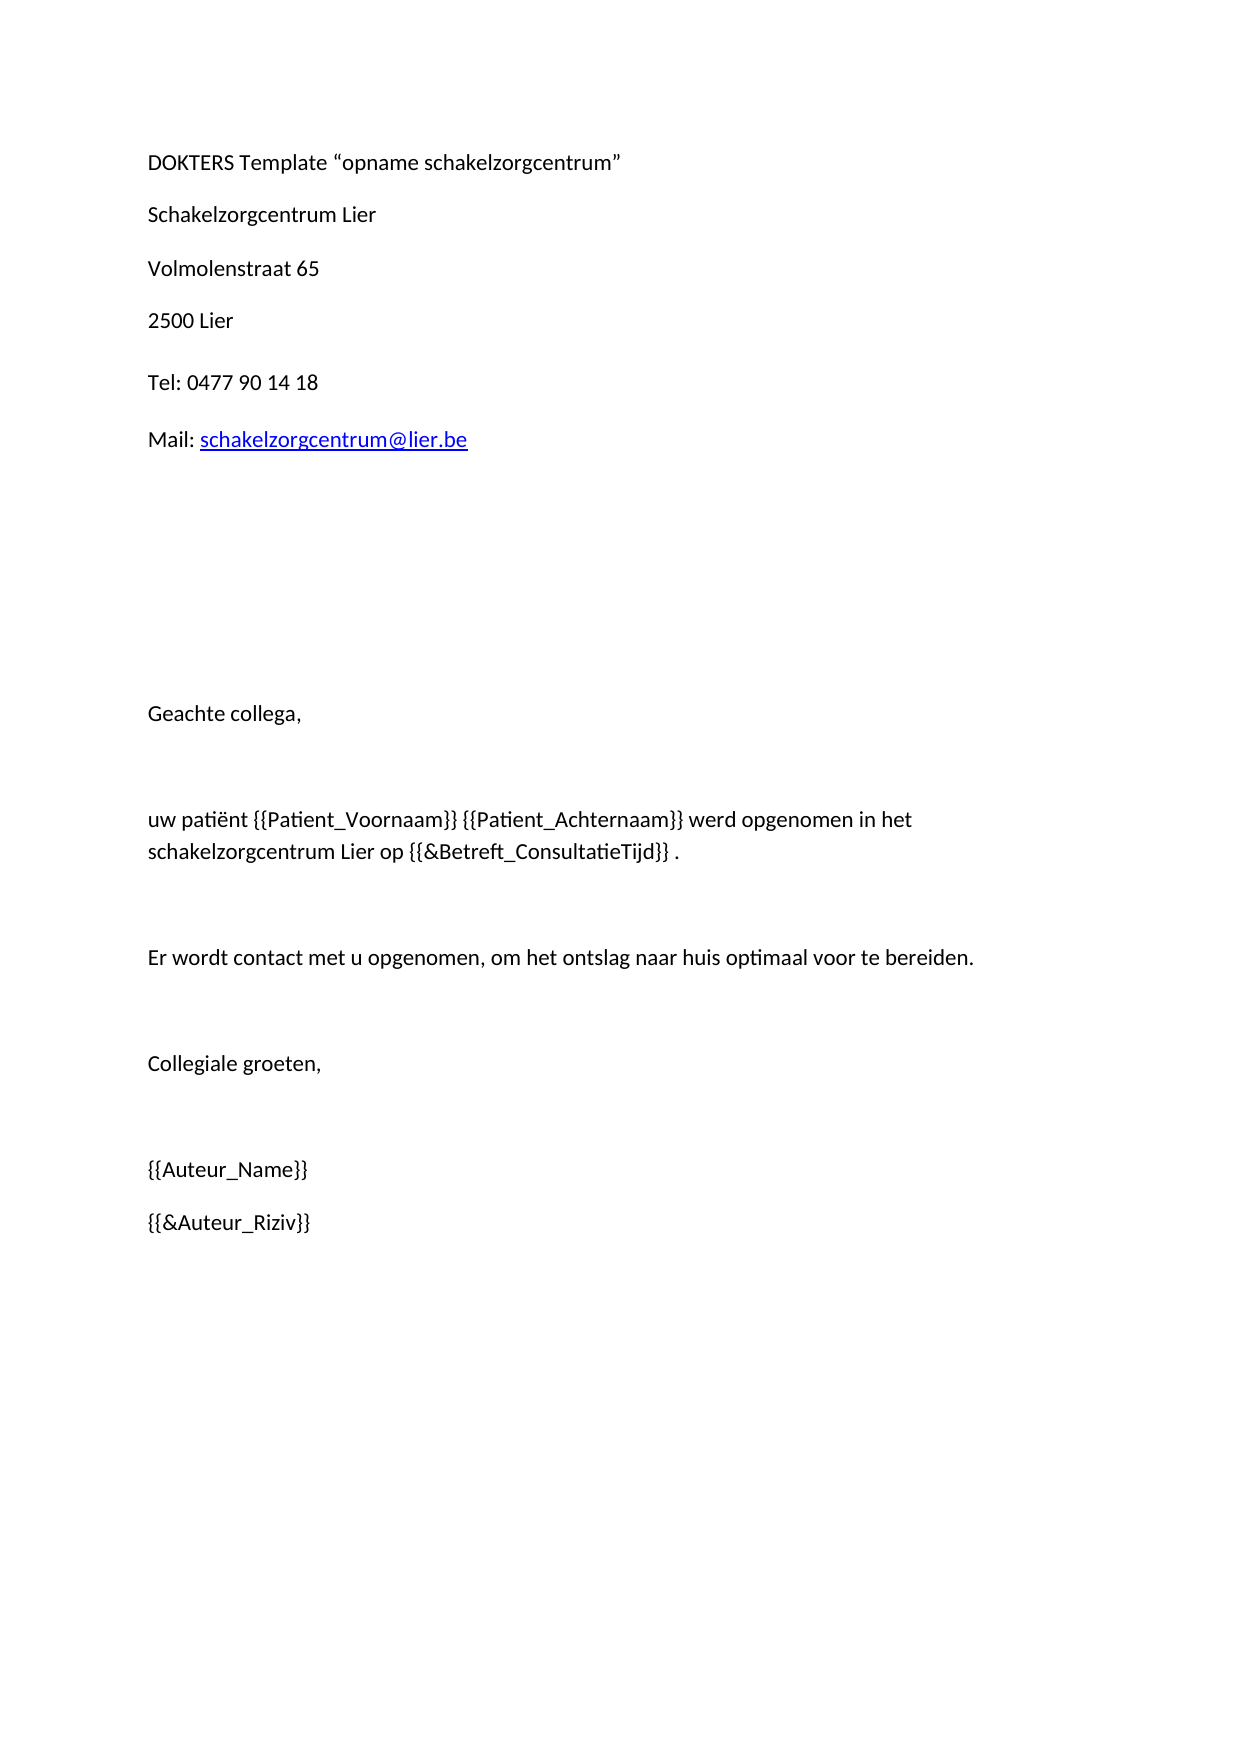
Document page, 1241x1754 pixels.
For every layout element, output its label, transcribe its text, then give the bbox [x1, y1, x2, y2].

text {{Auteur_Name}} [148, 1155, 1093, 1183]
text Mail: schakelzorgcentrum@lier.be [148, 425, 1093, 453]
text {{&Auteur_Riziv}} [148, 1208, 1093, 1236]
text uw patiënt {{Patient_Voornaam}} {{Patient_Achternaam}} werd opgenomen in het schakelzorgcentrum Lier op {{&Betreft_ConsultatieTijd}} . [148, 805, 1093, 865]
text Volmolenstraat 65 [148, 254, 1093, 282]
text Geachte collega, [148, 699, 1093, 727]
text Tel: 0477 90 14 18 [148, 368, 1093, 396]
text 2500 Lier [148, 307, 1093, 335]
text DOKTERS Template “opname schakelzorgcentrum” [148, 148, 1093, 176]
text Er wordt contact met u opgenomen, om het ontslag naar huis optimaal voor te bereiden. [148, 943, 1093, 971]
text Collegiale groeten, [148, 1049, 1093, 1077]
text Schakelzorgcentrum Lier [148, 201, 1093, 229]
